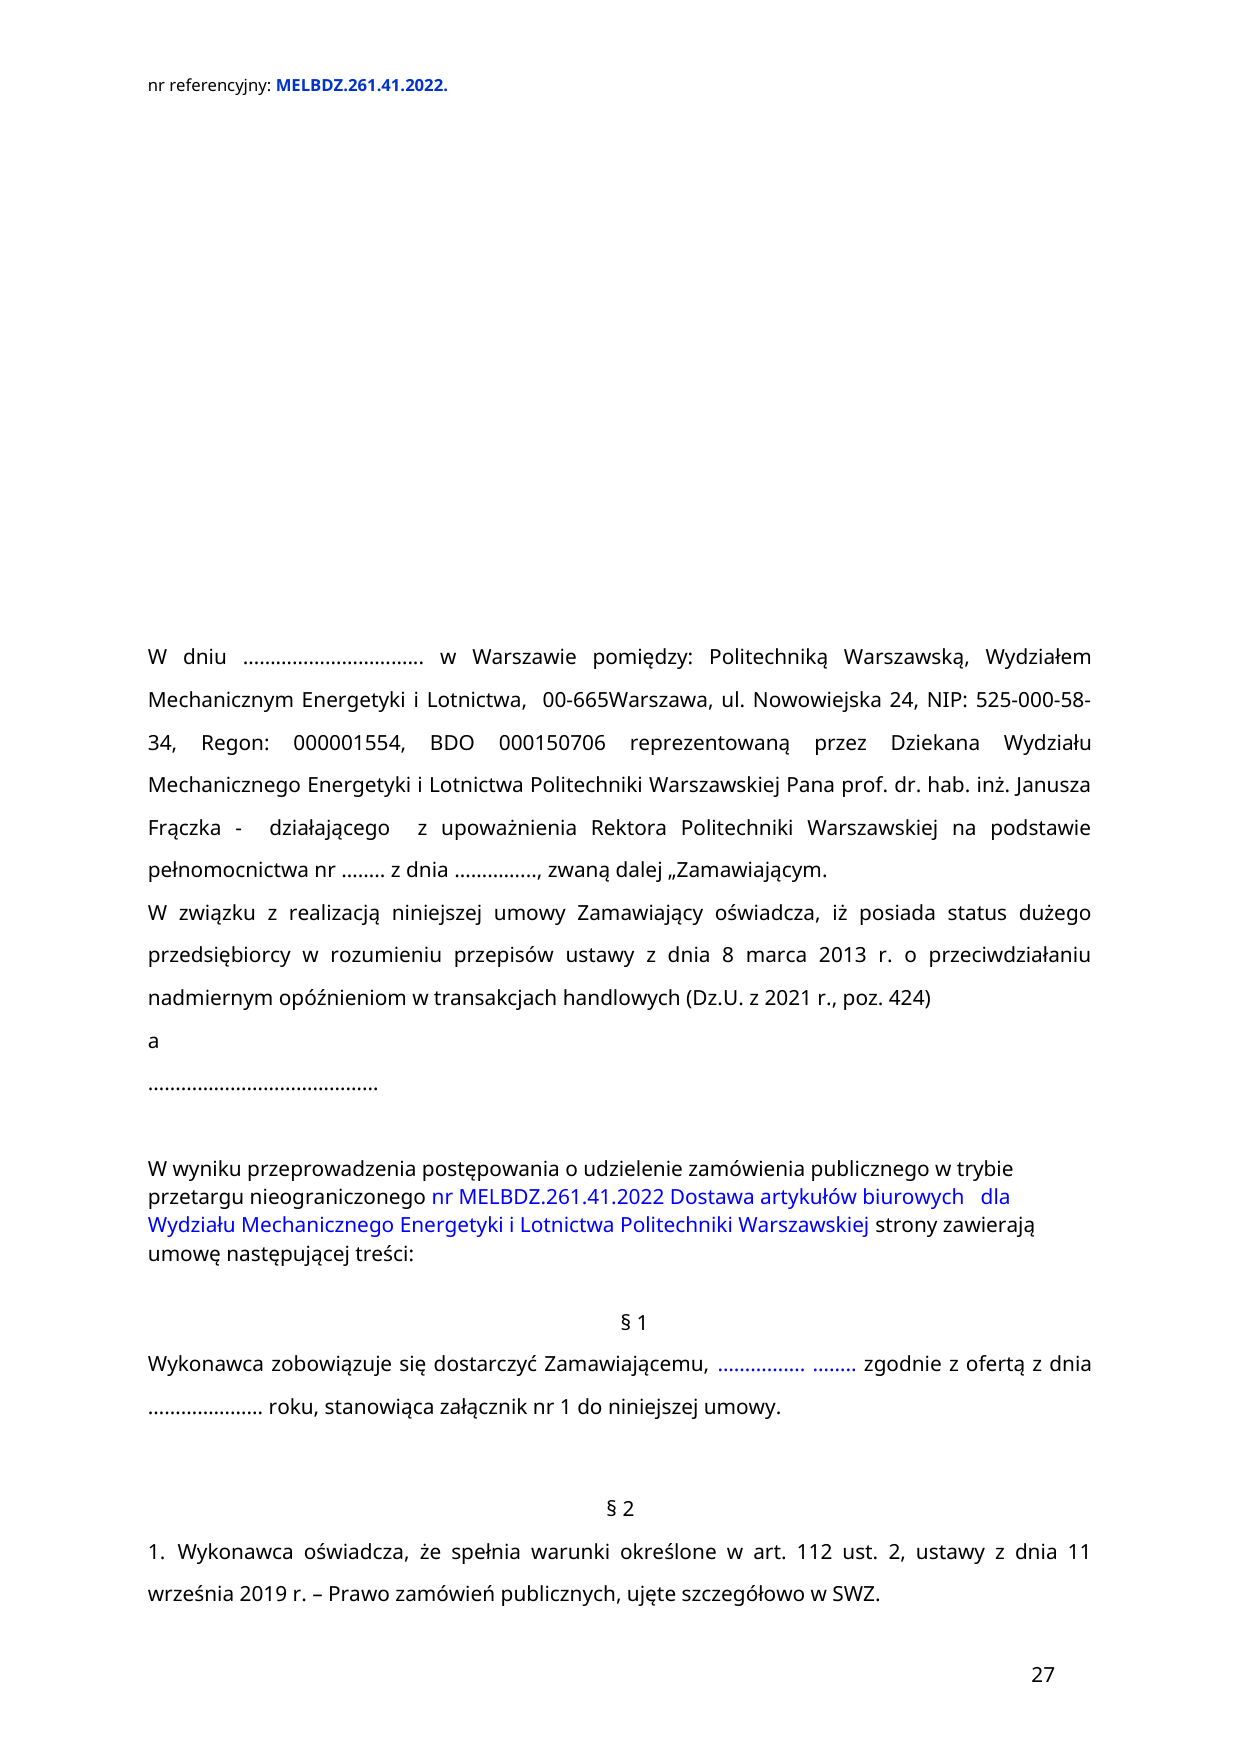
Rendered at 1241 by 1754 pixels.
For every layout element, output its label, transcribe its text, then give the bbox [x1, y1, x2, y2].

text § 2 [148, 1494, 1092, 1523]
text W wyniku przeprowadzenia postępowania o udzielenie zamówienia publicznego w trybie przetargu nieograniczonego nr MELBDZ.261.41.2022 Dostawa artykułów biurowych dla Wydziału Mechanicznego Energetyki i Lotnictwa Politechniki Warszawskiej strony zawierają umowę następującej treści: [148, 1154, 1092, 1267]
text W dniu …………………………... w Warszawie pomiędzy: Politechniką Warszawską, Wydziałem Mechanicznym Energetyki i Lotnictwa, 00-665Warszawa, ul. Nowowiejska 24, NIP: 525-000-58-34, Regon: 000001554, BDO 000150706 reprezentowaną przez Dziekana Wydziału Mechanicznego Energetyki i Lotnictwa Politechniki Warszawskiej Pana prof. dr. hab. inż. Janusza Frączka - działającego z upoważnienia Rektora Politechniki Warszawskiej na podstawie pełnomocnictwa nr …….. z dnia …………..., zwaną dalej „Zamawiającym. [148, 642, 1092, 884]
text § 1 [546, 1308, 1092, 1337]
text W związku z realizacją niniejszej umowy Zamawiający oświadcza, iż posiada status dużego przedsiębiorcy w rozumieniu przepisów ustawy z dnia 8 marca 2013 r. o przeciwdziałaniu nadmiernym opóźnieniom w transakcjach handlowych (Dz.U. z 2021 r., poz. 424) [148, 898, 1092, 1012]
text Wykonawca zobowiązuje się dostarczyć Zamawiającemu, ……………. …….. zgodnie z ofertą z dnia ………………… roku, stanowiąca załącznik nr 1 do niniejszej umowy. [148, 1349, 1092, 1420]
text …………………………………… [148, 1068, 1092, 1097]
list Wykonawca oświadcza, że spełnia warunki określone w art. 112 ust. 2, ustawy z dnia 11 września 2019 r. – Prawo zamówień publicznych, ujęte szczegółowo w SWZ. [148, 1537, 1092, 1608]
text a [148, 1026, 1092, 1054]
